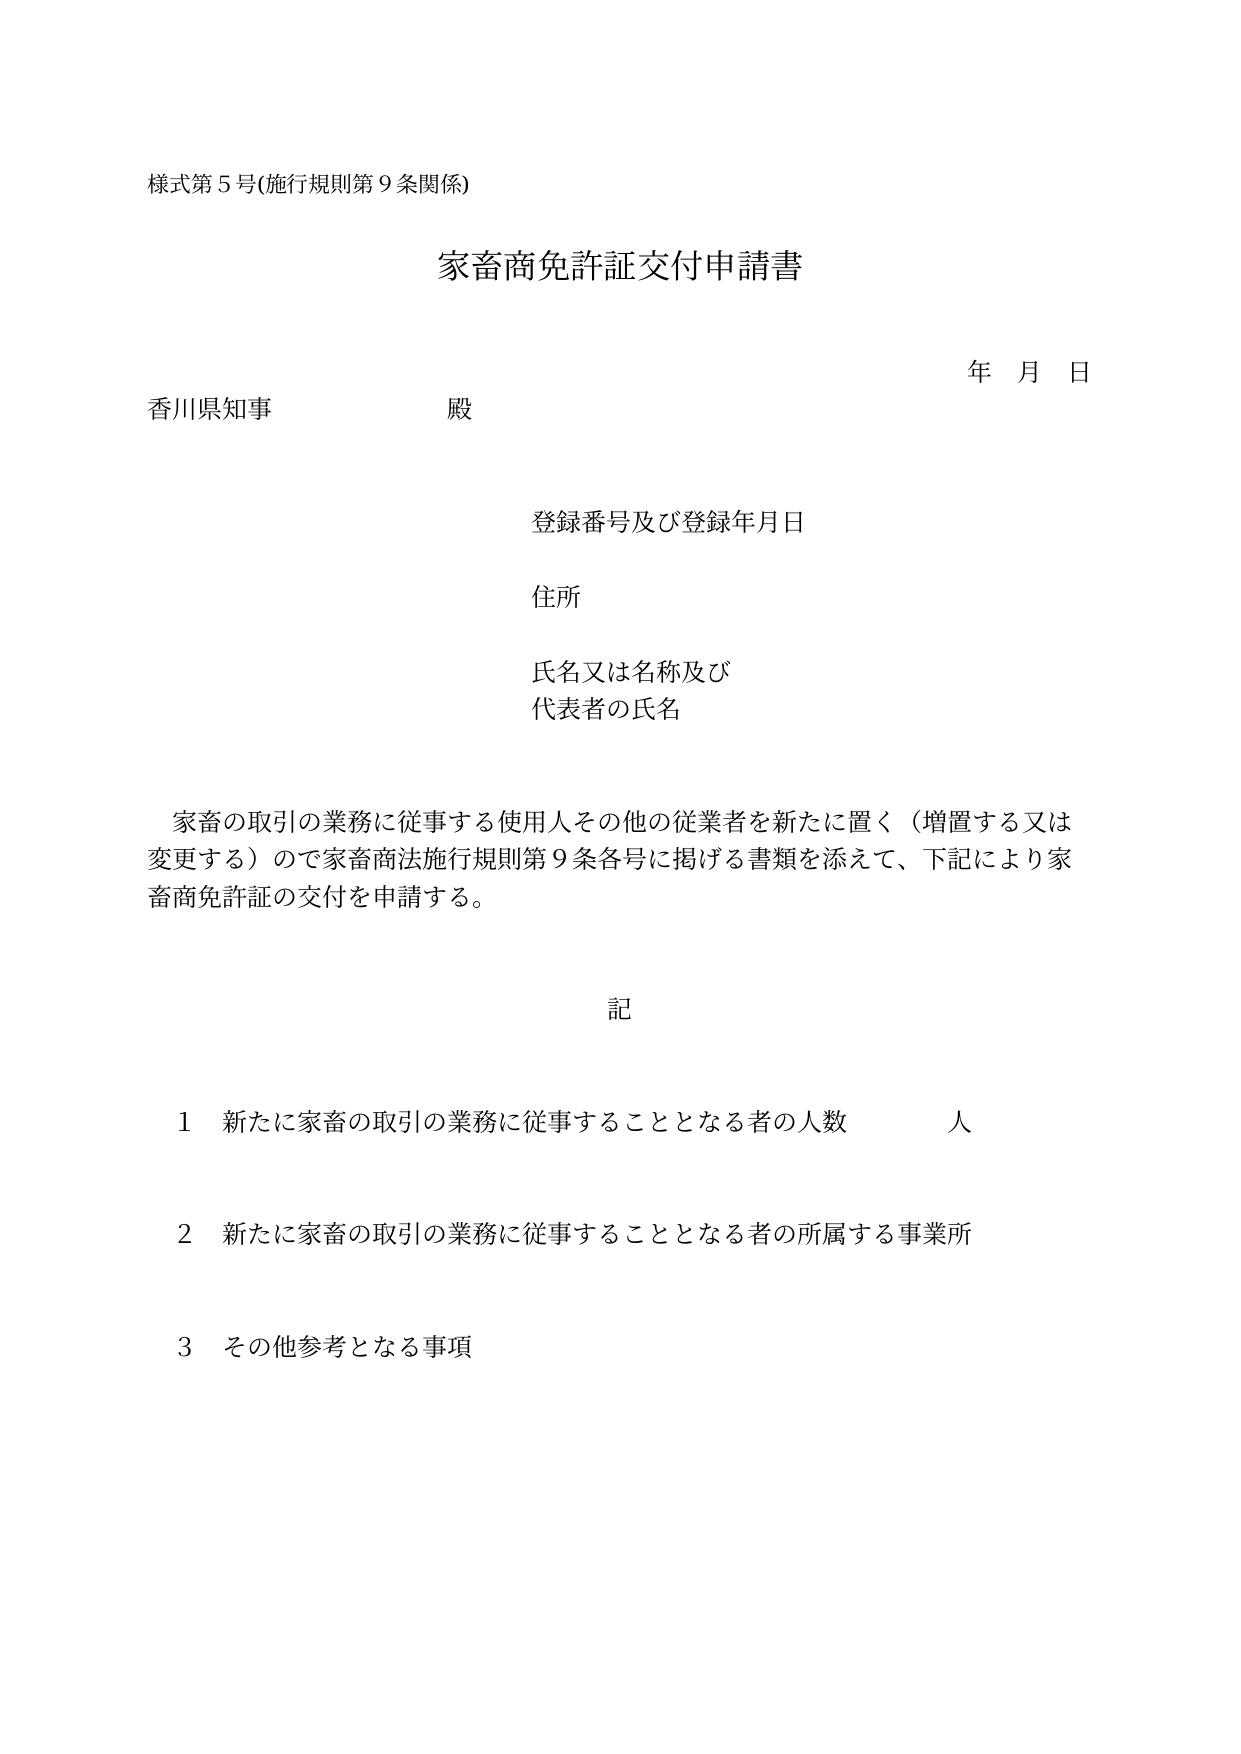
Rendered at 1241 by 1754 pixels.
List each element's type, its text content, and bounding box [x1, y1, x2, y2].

title 家畜商免許証交付申請書 [148, 227, 1092, 302]
text １ 新たに家畜の取引の業務に従事することとなる者の人数 人 [148, 1102, 1001, 1139]
subtitle 記 [148, 989, 1092, 1027]
text 代表者の氏名 [148, 689, 1092, 727]
text ３ その他参考となる事項 [148, 1327, 1001, 1364]
text 家畜の取引の業務に従事する使用人その他の従業者を新たに置く（増置する又は変更する）ので家畜商法施行規則第９条各号に掲げる書類を添えて、下記により家畜商免許証の交付を申請する。 [148, 802, 1092, 914]
text 氏名又は名称及び [148, 652, 1092, 689]
text 住所 [148, 577, 1092, 614]
text 登録番号及び登録年月日 [148, 502, 1092, 539]
text ２ 新たに家畜の取引の業務に従事することとなる者の所属する事業所 [148, 1214, 1001, 1252]
text 年 月 日 [148, 352, 1092, 389]
text 様式第５号(施行規則第９条関係) [148, 164, 1092, 202]
text 香川県知事 殿 [148, 389, 1092, 427]
